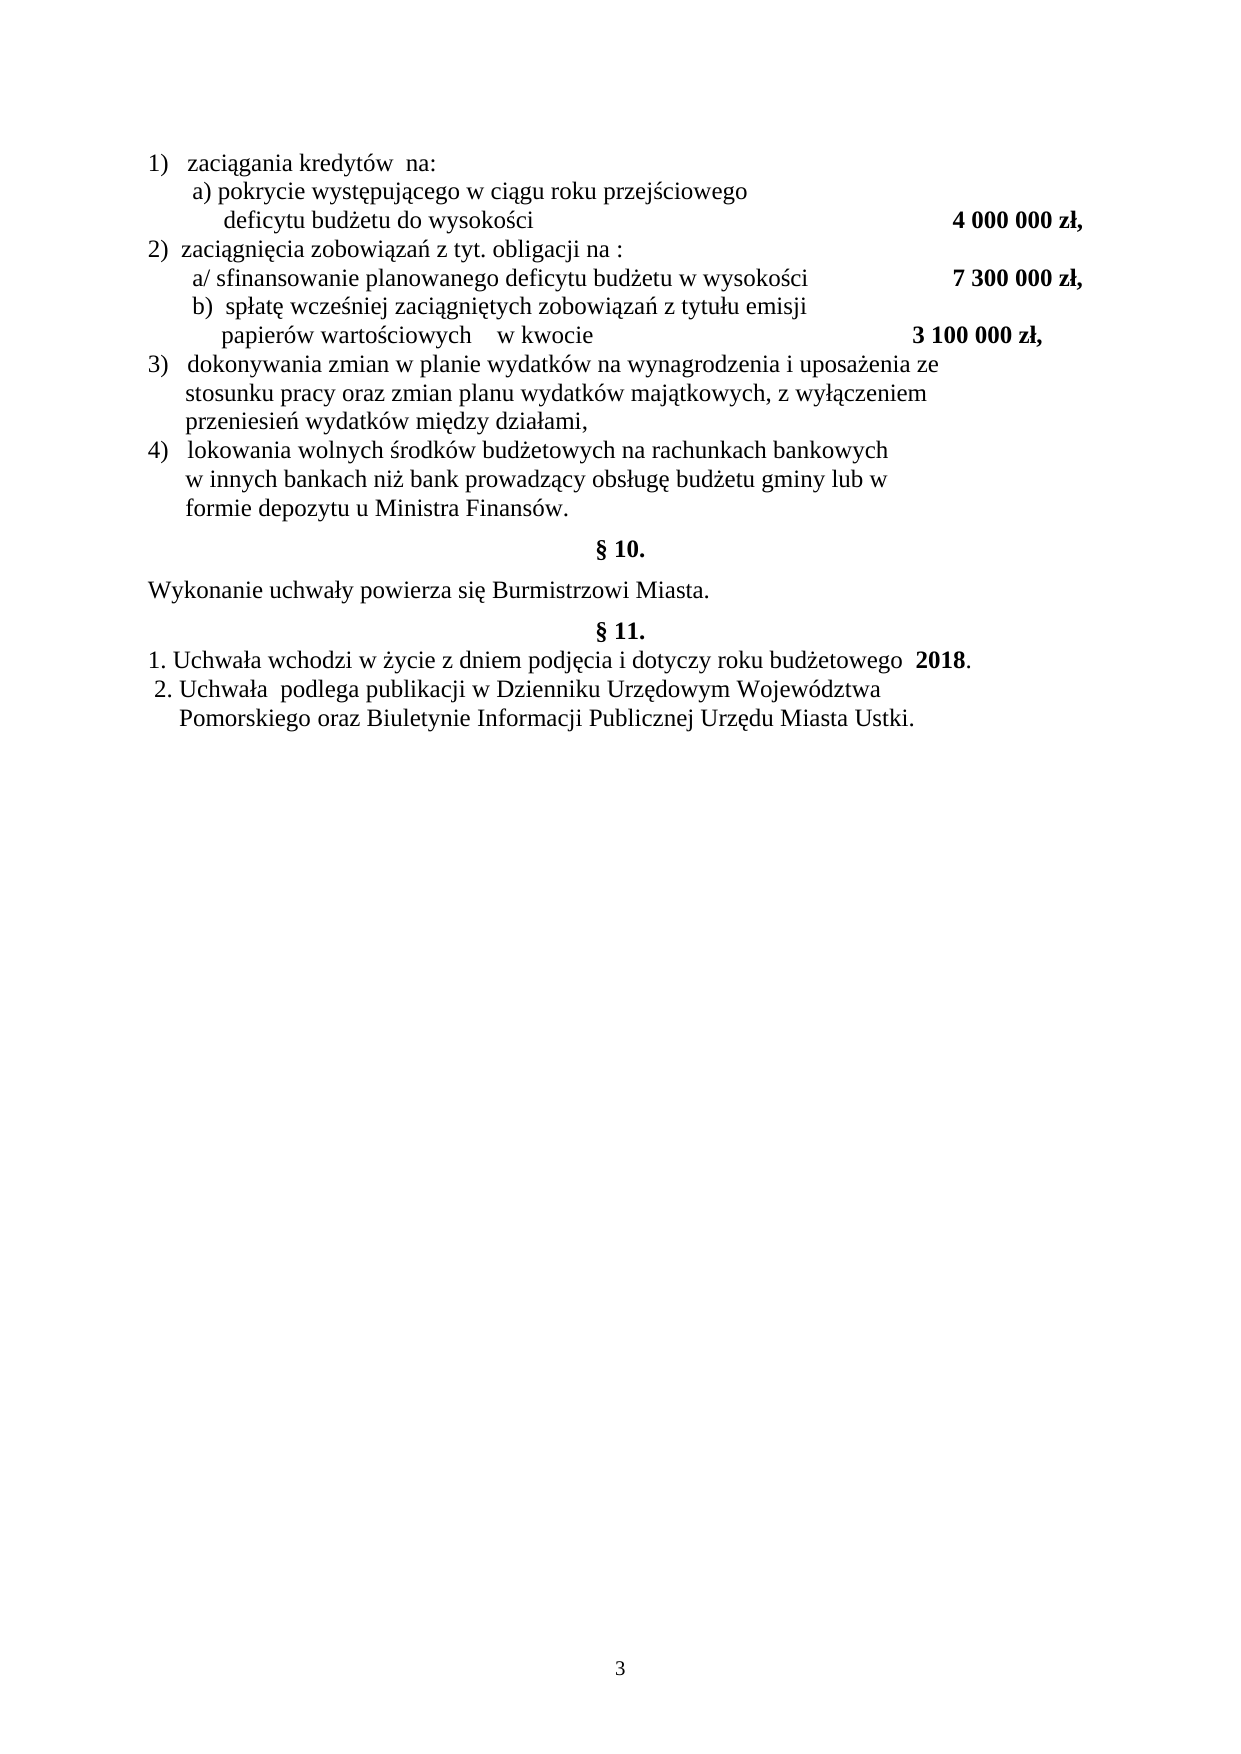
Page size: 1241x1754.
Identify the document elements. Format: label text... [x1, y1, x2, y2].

text papierów wartościowych w kwocie 3 100 000 zł, [177, 320, 1092, 349]
text a) pokrycie występującego w ciągu roku przejściowego [192, 176, 1092, 205]
text 1. Uchwała wchodzi w życie z dniem podjęcia i dotyczy roku budżetowego 2018. [148, 645, 1092, 674]
text deficytu budżetu do wysokości 4 000 000 zł, [192, 205, 1092, 234]
text 1) zaciągania kredytów na: [148, 148, 1092, 176]
text Pomorskiego oraz Biuletynie Informacji Publicznej Urzędu Miasta Ustki. [148, 703, 1092, 731]
text 3) dokonywania zmian w planie wydatków na wynagrodzenia i uposażenia ze [148, 349, 1092, 378]
text w innych bankach niż bank prowadzący obsługę budżetu gminy lub w [148, 464, 1092, 493]
text 4) lokowania wolnych środków budżetowych na rachunkach bankowych [148, 435, 1092, 464]
text § 10. [148, 534, 1092, 563]
text 2. Uchwała podlega publikacji w Dzienniku Urzędowym Województwa [148, 674, 1092, 703]
text przeniesień wydatków między działami, [148, 406, 1092, 435]
text stosunku pracy oraz zmian planu wydatków majątkowych, z wyłączeniem [148, 378, 1092, 406]
text formie depozytu u Ministra Finansów. [148, 493, 1092, 521]
text b) spłatę wcześniej zaciągniętych zobowiązań z tytułu emisji [192, 291, 1092, 320]
text a/ sfinansowanie planowanego deficytu budżetu w wysokości 7 300 000 zł, [192, 263, 1092, 291]
text 2) zaciągnięcia zobowiązań z tyt. obligacji na : [148, 234, 1092, 263]
text Wykonanie uchwały powierza się Burmistrzowi Miasta. [148, 575, 1092, 604]
text § 11. [148, 616, 1092, 645]
